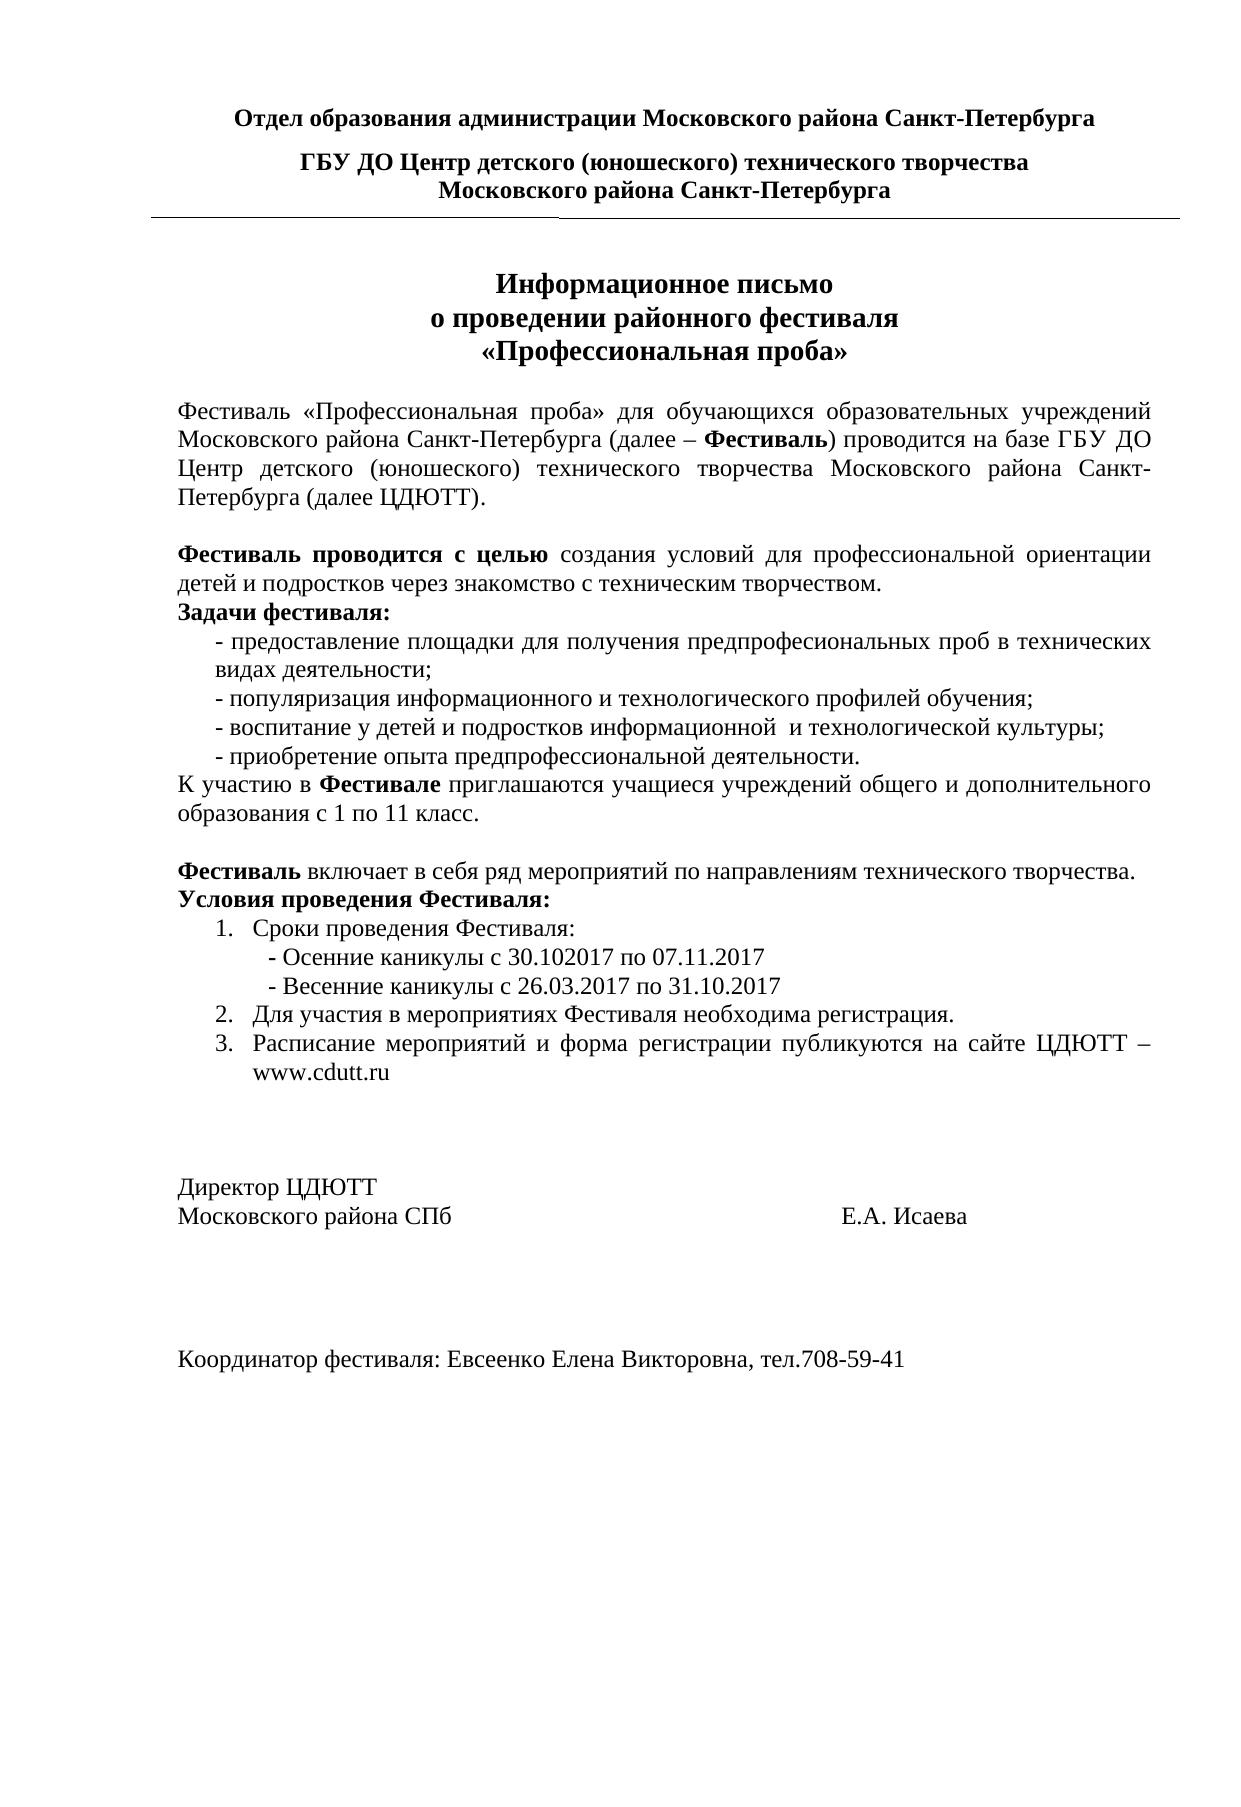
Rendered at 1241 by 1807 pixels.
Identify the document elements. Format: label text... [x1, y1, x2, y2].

text Фестиваль включает в себя ряд мероприятий по направлениям технического творчества. [177, 856, 1152, 884]
text - воспитание у детей и подростков информационной и технологической культуры; [215, 712, 1152, 741]
text Условия проведения Фестиваля: [177, 884, 1152, 913]
text Фестиваль проводится с целью создания условий для профессиональной ориентации детей и подростков через знакомство с техническим творчеством. [177, 539, 1152, 597]
list Для участия в мероприятиях Фестиваля необходима регистрация. [215, 999, 1152, 1028]
text - Осенние каникулы с 30.102017 по 07.11.2017 [268, 942, 1152, 971]
text Информационное письмо [177, 266, 1152, 300]
text Задачи фестиваля: [177, 597, 1152, 626]
text Координатор фестиваля: Евсеенко Елена Викторовна, тел.708-59-41 [177, 1344, 1152, 1373]
text - Весенние каникулы с 26.03.2017 по 31.10.2017 [268, 971, 1152, 999]
list Расписание мероприятий и форма регистрации публикуются на сайте ЦДЮТТ – www.cdutt.ru [215, 1028, 1152, 1086]
text - приобретение опыта предпрофессиональной деятельности. [215, 741, 1152, 769]
list Сроки проведения Фестиваля: [215, 913, 1152, 942]
text К участию в Фестивале приглашаются учащиеся учреждений общего и дополнительного образования с 1 по 11 класс. [177, 769, 1152, 827]
text - предоставление площадки для получения предпрофесиональных проб в технических видах деятельности; [215, 626, 1152, 683]
text Московского района СПб Е.А. Исаева [177, 1201, 1152, 1229]
text о проведении районного фестиваля [177, 300, 1152, 333]
text Отдел образования администрации Московского района Санкт-Петербурга [177, 103, 1152, 132]
text Московского района Санкт-Петербурга [177, 175, 1152, 204]
text «Профессиональная проба» [177, 333, 1152, 367]
text Директор ЦДЮТТ [177, 1172, 1152, 1201]
text - популяризация информационного и технологического профилей обучения; [215, 683, 1152, 712]
text Фестиваль «Профессиональная проба» для обучающихся образовательных учреждений Московского района Санкт-Петербурга (далее – Фестиваль) проводится на базе ГБУ ДО Центр детского (юношеского) технического творчества Московского района Санкт-Петербурга (далее ЦДЮТТ). [177, 396, 1152, 511]
text ГБУ ДО Центр детского (юношеского) технического творчества [177, 147, 1152, 175]
